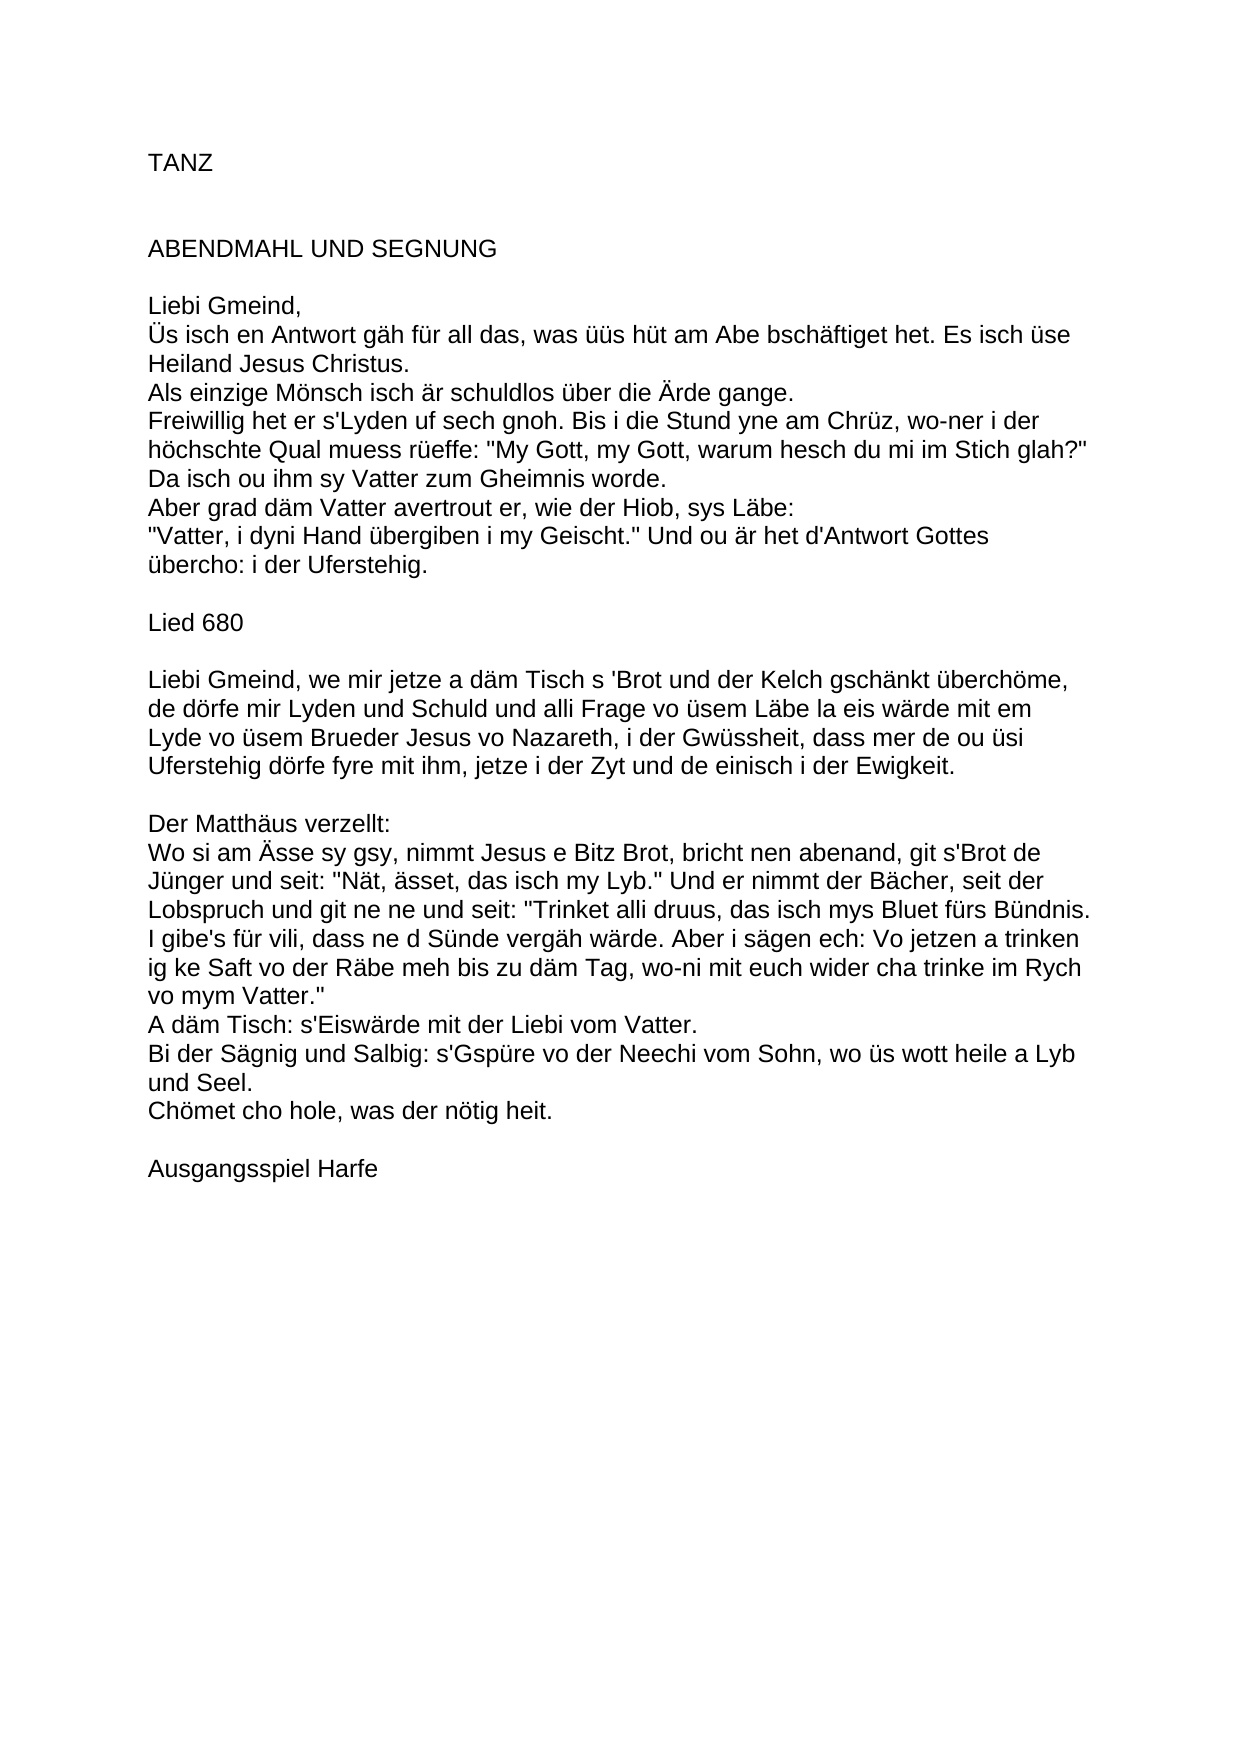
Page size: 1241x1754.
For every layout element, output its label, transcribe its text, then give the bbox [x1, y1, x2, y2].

text Aber grad däm Vatter avertrout er, wie der Hiob, sys Läbe: [148, 493, 1093, 521]
text Lied 680 [148, 608, 1093, 636]
text Bi der Sägnig und Salbig: s'Gspüre vo der Neechi vom Sohn, wo üs wott heile a Lyb und Seel. [148, 1039, 1093, 1096]
text Liebi Gmeind, we mir jetze a däm Tisch s 'Brot und der Kelch gschänkt überchöme, de dörfe mir Lyden und Schuld und alli Frage vo üsem Läbe la eis wärde mit em Lyde vo üsem Brueder Jesus vo Nazareth, i der Gwüssheit, dass mer de ou üsi Uferstehig dörfe fyre mit ihm, jetze i der Zyt und de einisch i der Ewigkeit. [148, 665, 1093, 780]
text Ausgangsspiel Harfe [148, 1154, 1093, 1183]
text "Vatter, i dyni Hand übergiben i my Geischt." Und ou är het d'Antwort Gottes übercho: i der Uferstehig. [148, 521, 1093, 579]
text Chömet cho hole, was der nötig heit. [148, 1096, 1093, 1125]
text ABENDMAHL UND SEGNUNG [148, 234, 1093, 263]
text TANZ [148, 148, 1093, 176]
text Als einzige Mönsch isch är schuldlos über die Ärde gange. [148, 378, 1093, 406]
text Der Matthäus verzellt: [148, 809, 1093, 838]
text Liebi Gmeind, [148, 291, 1093, 320]
text A däm Tisch: s'Eiswärde mit der Liebi vom Vatter. [148, 1010, 1093, 1039]
text Üs isch en Antwort gäh für all das, was üüs hüt am Abe bschäftiget het. Es isch üse Heiland Jesus Christus. [148, 320, 1093, 378]
text Freiwillig het er s'Lyden uf sech gnoh. Bis i die Stund yne am Chrüz, wo-ner i der höchschte Qual muess rüeffe: "My Gott, my Gott, warum hesch du mi im Stich glah?" Da isch ou ihm sy Vatter zum Gheimnis worde. [148, 406, 1093, 493]
text Wo si am Ässe sy gsy, nimmt Jesus e Bitz Brot, bricht nen abenand, git s'Brot de Jünger und seit: "Nät, ässet, das isch my Lyb." Und er nimmt der Bächer, seit der Lobspruch und git ne ne und seit: "Trinket alli druus, das isch mys Bluet fürs Bündnis. I gibe's für vili, dass ne d Sünde vergäh wärde. Aber i sägen ech: Vo jetzen a trinken ig ke Saft vo der Räbe meh bis zu däm Tag, wo-ni mit euch wider cha trinke im Rych vo mym Vatter." [148, 838, 1093, 1010]
